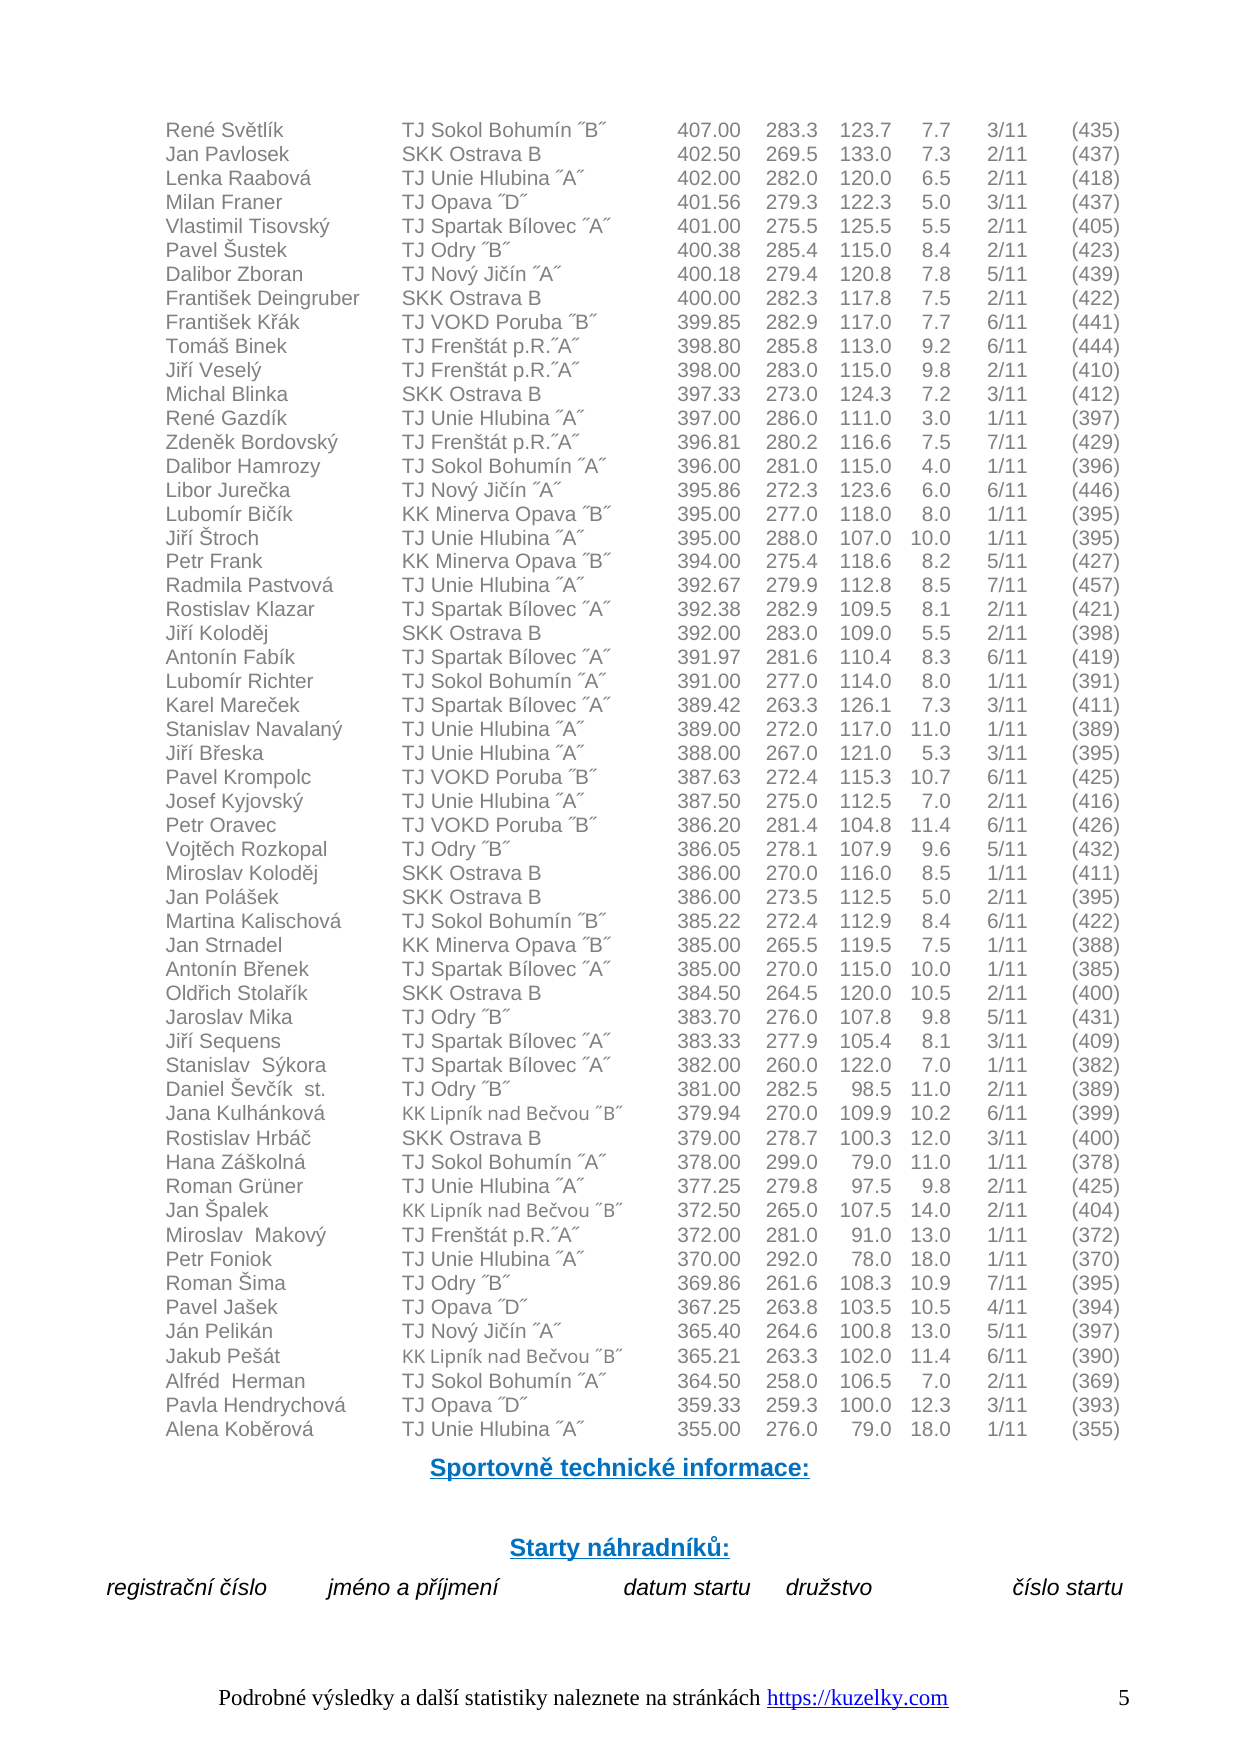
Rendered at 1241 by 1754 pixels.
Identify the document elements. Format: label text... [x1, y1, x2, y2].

text Rostislav Hrbáč SKK Ostrava B 379.00 278.7 100.3 12.0 3/11 (400) [106, 1126, 1134, 1150]
text Stanislav Navalaný TJ Unie Hlubina ˝A˝ 389.00 272.0 117.0 11.0 1/11 (389) [106, 717, 1134, 741]
text Jakub Pešát KK Lipník nad Bečvou ˝B˝ 365.21 263.3 102.0 11.4 6/11 (390) [106, 1343, 1134, 1369]
text Miroslav Koloděj SKK Ostrava B 386.00 270.0 116.0 8.5 1/11 (411) [106, 861, 1134, 885]
text Alfréd Herman TJ Sokol Bohumín ˝A˝ 364.50 258.0 106.5 7.0 2/11 (369) [106, 1369, 1134, 1393]
text Alena Koběrová TJ Unie Hlubina ˝A˝ 355.00 276.0 79.0 18.0 1/11 (355) [106, 1417, 1134, 1441]
text Miroslav Makový TJ Frenštát p.R.˝A˝ 372.00 281.0 91.0 13.0 1/11 (372) [106, 1223, 1134, 1247]
text Stanislav Sýkora TJ Spartak Bílovec ˝A˝ 382.00 260.0 122.0 7.0 1/11 (382) [106, 1052, 1134, 1076]
text Oldřich Stolařík SKK Ostrava B 384.50 264.5 120.0 10.5 2/11 (400) [106, 981, 1134, 1004]
text Jan Polášek SKK Ostrava B 386.00 273.5 112.5 5.0 2/11 (395) [106, 885, 1134, 909]
text Vlastimil Tisovský TJ Spartak Bílovec ˝A˝ 401.00 275.5 125.5 5.5 2/11 (405) [106, 214, 1134, 238]
text Zdeněk Bordovský TJ Frenštát p.R.˝A˝ 396.81 280.2 116.6 7.5 7/11 (429) [106, 429, 1134, 453]
text Jiří Veselý TJ Frenštát p.R.˝A˝ 398.00 283.0 115.0 9.8 2/11 (410) [106, 358, 1134, 382]
text Jan Strnadel KK Minerva Opava ˝B˝ 385.00 265.5 119.5 7.5 1/11 (388) [106, 933, 1134, 957]
text Dalibor Hamrozy TJ Sokol Bohumín ˝A˝ 396.00 281.0 115.0 4.0 1/11 (396) [106, 453, 1134, 477]
text Jana Kulhánková KK Lipník nad Bečvou ˝B˝ 379.94 270.0 109.9 10.2 6/11 (399) [106, 1100, 1134, 1126]
text Lubomír Richter TJ Sokol Bohumín ˝A˝ 391.00 277.0 114.0 8.0 1/11 (391) [106, 669, 1134, 693]
text Martina Kalischová TJ Sokol Bohumín ˝B˝ 385.22 272.4 112.9 8.4 6/11 (422) [106, 909, 1134, 933]
text registrační číslo jméno a příjmení datum startu družstvo číslo startu [106, 1574, 1134, 1601]
text Jaroslav Mika TJ Odry ˝B˝ 383.70 276.0 107.8 9.8 5/11 (431) [106, 1004, 1134, 1028]
text Pavel Jašek TJ Opava ˝D˝ 367.25 263.8 103.5 10.5 4/11 (394) [106, 1295, 1134, 1319]
text Dalibor Zboran TJ Nový Jičín ˝A˝ 400.18 279.4 120.8 7.8 5/11 (439) [106, 262, 1134, 286]
text František Křák TJ VOKD Poruba ˝B˝ 399.85 282.9 117.0 7.7 6/11 (441) [106, 310, 1134, 334]
text Antonín Fabík TJ Spartak Bílovec ˝A˝ 391.97 281.6 110.4 8.3 6/11 (419) [106, 645, 1134, 669]
text Jiří Štroch TJ Unie Hlubina ˝A˝ 395.00 288.0 107.0 10.0 1/11 (395) [106, 525, 1134, 549]
text Milan Franer TJ Opava ˝D˝ 401.56 279.3 122.3 5.0 3/11 (437) [106, 190, 1134, 214]
text Tomáš Binek TJ Frenštát p.R.˝A˝ 398.80 285.8 113.0 9.2 6/11 (444) [106, 334, 1134, 358]
text Hana Záškolná TJ Sokol Bohumín ˝A˝ 378.00 299.0 79.0 11.0 1/11 (378) [106, 1150, 1134, 1174]
text Roman Šima TJ Odry ˝B˝ 369.86 261.6 108.3 10.9 7/11 (395) [106, 1271, 1134, 1295]
text Lenka Raabová TJ Unie Hlubina ˝A˝ 402.00 282.0 120.0 6.5 2/11 (418) [106, 166, 1134, 190]
text Petr Foniok TJ Unie Hlubina ˝A˝ 370.00 292.0 78.0 18.0 1/11 (370) [106, 1247, 1134, 1271]
text Jan Špalek KK Lipník nad Bečvou ˝B˝ 372.50 265.0 107.5 14.0 2/11 (404) [106, 1198, 1134, 1223]
text Ján Pelikán TJ Nový Jičín ˝A˝ 365.40 264.6 100.8 13.0 5/11 (397) [106, 1319, 1134, 1343]
text Jiří Sequens TJ Spartak Bílovec ˝A˝ 383.33 277.9 105.4 8.1 3/11 (409) [106, 1028, 1134, 1052]
text Jan Pavlosek SKK Ostrava B 402.50 269.5 133.0 7.3 2/11 (437) [106, 142, 1134, 166]
text Pavel Šustek TJ Odry ˝B˝ 400.38 285.4 115.0 8.4 2/11 (423) [106, 238, 1134, 262]
text Petr Frank KK Minerva Opava ˝B˝ 394.00 275.4 118.6 8.2 5/11 (427) [106, 549, 1134, 573]
text Rostislav Klazar TJ Spartak Bílovec ˝A˝ 392.38 282.9 109.5 8.1 2/11 (421) [106, 597, 1134, 621]
text Pavla Hendrychová TJ Opava ˝D˝ 359.33 259.3 100.0 12.3 3/11 (393) [106, 1393, 1134, 1417]
text Libor Jurečka TJ Nový Jičín ˝A˝ 395.86 272.3 123.6 6.0 6/11 (446) [106, 477, 1134, 501]
text Starty náhradníků: [94, 1533, 1145, 1562]
text František Deingruber SKK Ostrava B 400.00 282.3 117.8 7.5 2/11 (422) [106, 286, 1134, 310]
text Josef Kyjovský TJ Unie Hlubina ˝A˝ 387.50 275.0 112.5 7.0 2/11 (416) [106, 789, 1134, 813]
text Sportovně technické informace: [94, 1453, 1145, 1482]
text Antonín Břenek TJ Spartak Bílovec ˝A˝ 385.00 270.0 115.0 10.0 1/11 (385) [106, 957, 1134, 981]
text Jiří Břeska TJ Unie Hlubina ˝A˝ 388.00 267.0 121.0 5.3 3/11 (395) [106, 741, 1134, 765]
text Jiří Koloděj SKK Ostrava B 392.00 283.0 109.0 5.5 2/11 (398) [106, 621, 1134, 645]
text René Světlík TJ Sokol Bohumín ˝B˝ 407.00 283.3 123.7 7.7 3/11 (435) [106, 118, 1134, 142]
text Michal Blinka SKK Ostrava B 397.33 273.0 124.3 7.2 3/11 (412) [106, 382, 1134, 406]
text Petr Oravec TJ VOKD Poruba ˝B˝ 386.20 281.4 104.8 11.4 6/11 (426) [106, 813, 1134, 837]
text Lubomír Bičík KK Minerva Opava ˝B˝ 395.00 277.0 118.0 8.0 1/11 (395) [106, 501, 1134, 525]
text Roman Grüner TJ Unie Hlubina ˝A˝ 377.25 279.8 97.5 9.8 2/11 (425) [106, 1174, 1134, 1198]
text Daniel Ševčík st. TJ Odry ˝B˝ 381.00 282.5 98.5 11.0 2/11 (389) [106, 1076, 1134, 1100]
text Pavel Krompolc TJ VOKD Poruba ˝B˝ 387.63 272.4 115.3 10.7 6/11 (425) [106, 765, 1134, 789]
text René Gazdík TJ Unie Hlubina ˝A˝ 397.00 286.0 111.0 3.0 1/11 (397) [106, 406, 1134, 429]
text Vojtěch Rozkopal TJ Odry ˝B˝ 386.05 278.1 107.9 9.6 5/11 (432) [106, 837, 1134, 861]
text Radmila Pastvová TJ Unie Hlubina ˝A˝ 392.67 279.9 112.8 8.5 7/11 (457) [106, 573, 1134, 597]
text Karel Mareček TJ Spartak Bílovec ˝A˝ 389.42 263.3 126.1 7.3 3/11 (411) [106, 693, 1134, 717]
